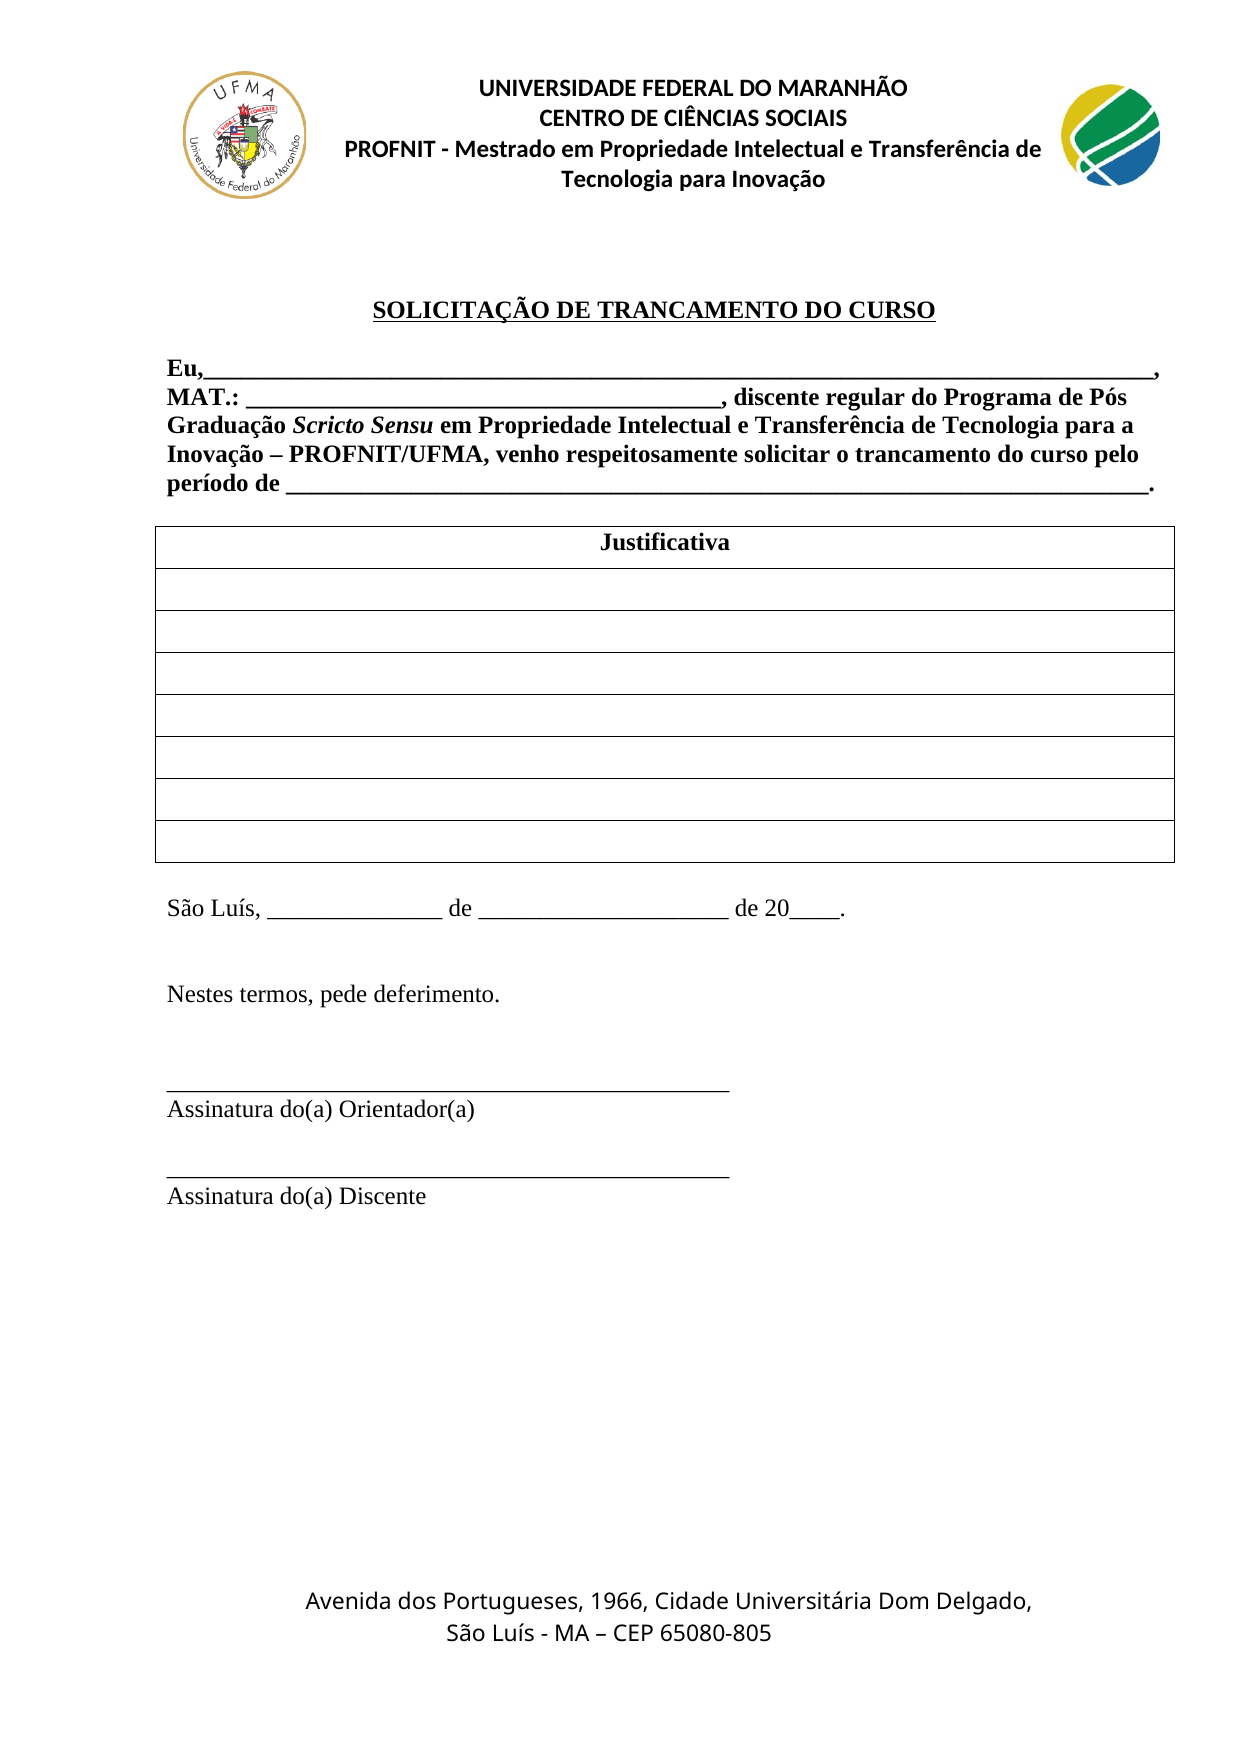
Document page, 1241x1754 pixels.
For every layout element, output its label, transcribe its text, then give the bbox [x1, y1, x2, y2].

subtitle Assinatura do(a) Discente [167, 1181, 1171, 1209]
text Nestes termos, pede deferimento. [167, 979, 1171, 1008]
text _____________________________________________ [167, 1066, 1171, 1094]
text PROFNIT - Mestrado em Propriedade Intelectual e Transferência de Tecnologia para Inovação [344, 133, 1042, 194]
text _____________________________________________ [167, 1152, 1171, 1181]
text Assinatura do(a) Orientador(a) [167, 1094, 1171, 1123]
table_cell [156, 695, 1174, 736]
subtitle Eu,____________________________________________________________________________, MAT.: ______________________________________, discente regular do Programa de Pós Graduação Scricto Sensu em Propriedade Intelectual e Transferência de Tecnologia para a Inovação – PROFNIT/UFMA, venho respeitosamente solicitar o trancamento do curso pelo período de _____________________________________________________________________. [167, 353, 1171, 497]
table_cell [156, 737, 1174, 778]
text SOLICITAÇÃO DE TRANCAMENTO DO CURSO [137, 296, 1171, 324]
table_cell [156, 779, 1174, 819]
table_cell [156, 569, 1174, 610]
picture [182, 71, 307, 199]
table_header Justificativa [156, 527, 1174, 568]
table_cell [156, 611, 1174, 652]
subtitle UNIVERSIDADE FEDERAL DO MARANHÃO CENTRO DE CIÊNCIAS SOCIAIS [478, 72, 908, 133]
table_cell [156, 821, 1174, 862]
text São Luís, ______________ de ____________________ de 20____. [167, 893, 1171, 922]
picture [1061, 84, 1160, 186]
table_cell [156, 653, 1174, 694]
